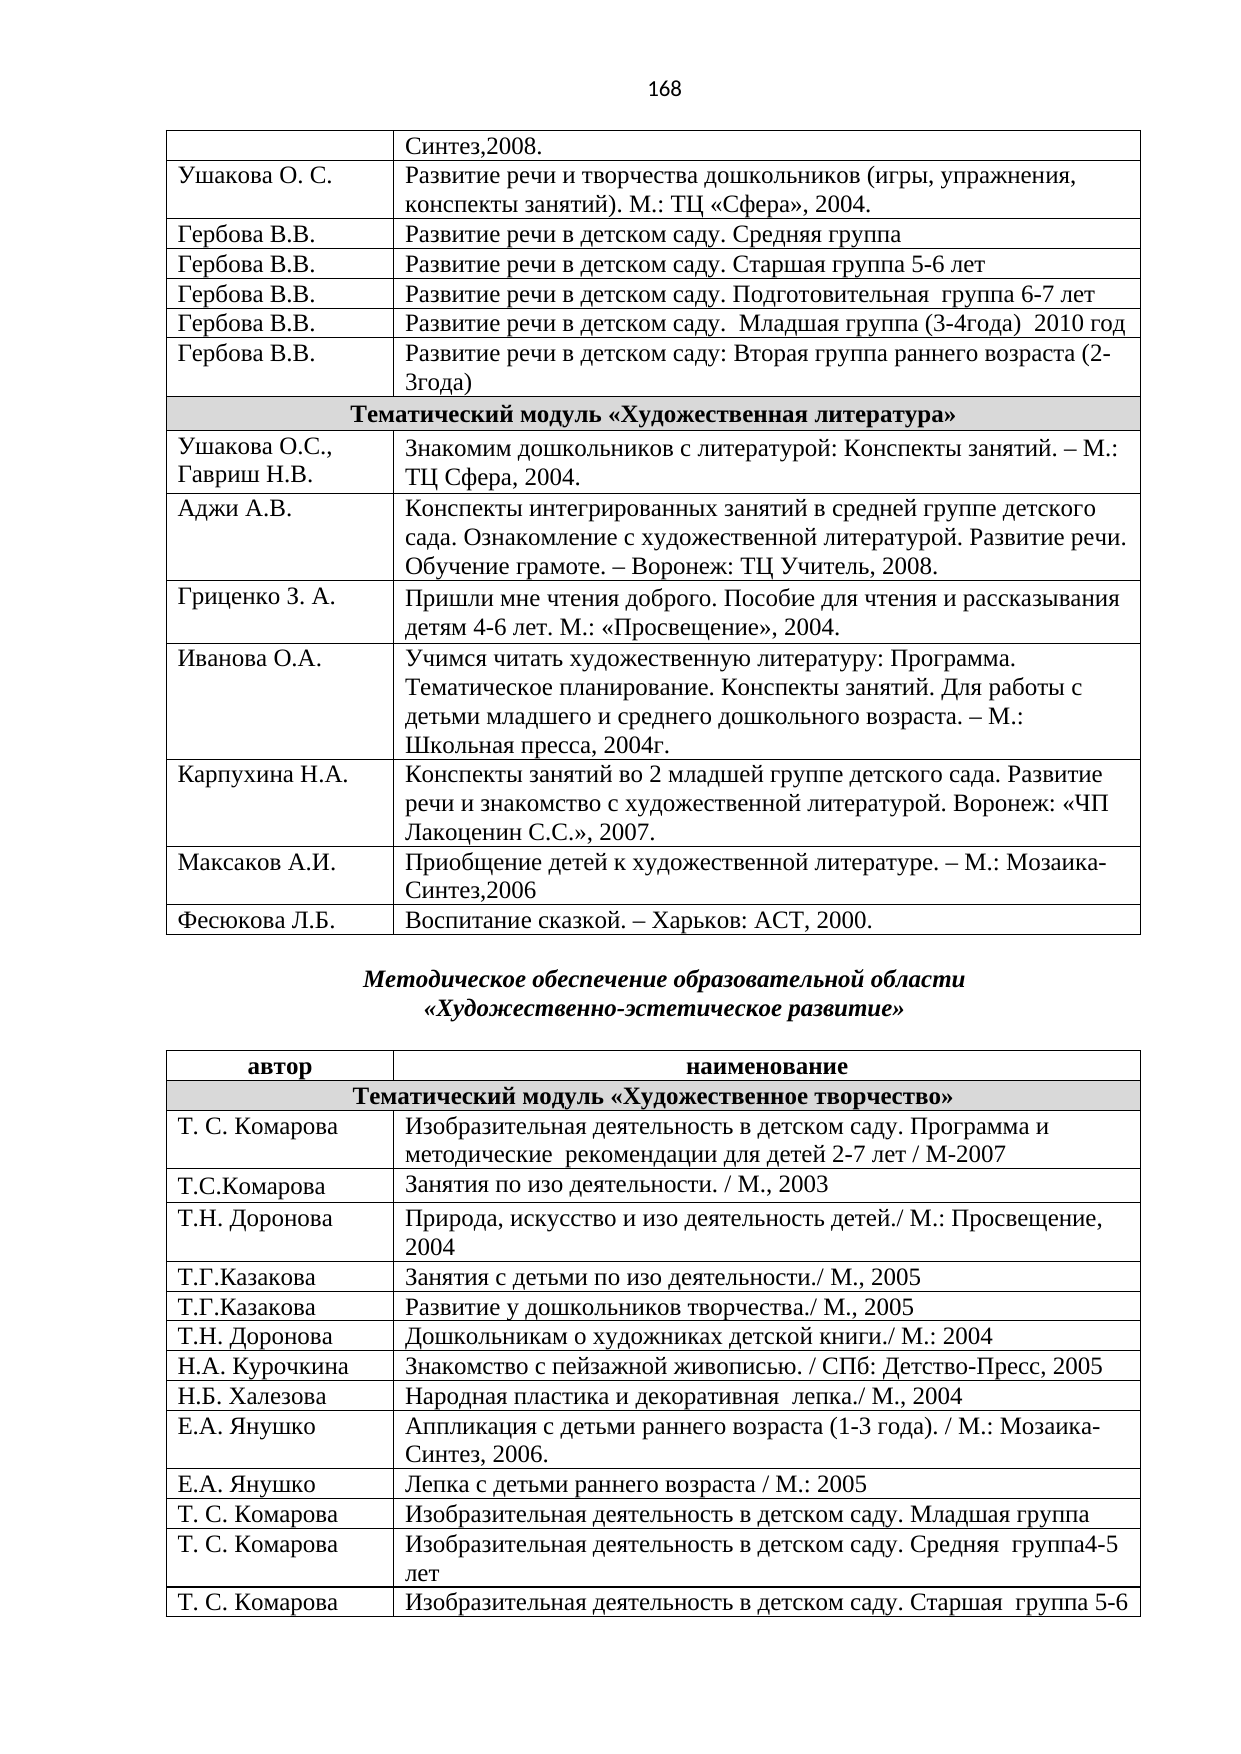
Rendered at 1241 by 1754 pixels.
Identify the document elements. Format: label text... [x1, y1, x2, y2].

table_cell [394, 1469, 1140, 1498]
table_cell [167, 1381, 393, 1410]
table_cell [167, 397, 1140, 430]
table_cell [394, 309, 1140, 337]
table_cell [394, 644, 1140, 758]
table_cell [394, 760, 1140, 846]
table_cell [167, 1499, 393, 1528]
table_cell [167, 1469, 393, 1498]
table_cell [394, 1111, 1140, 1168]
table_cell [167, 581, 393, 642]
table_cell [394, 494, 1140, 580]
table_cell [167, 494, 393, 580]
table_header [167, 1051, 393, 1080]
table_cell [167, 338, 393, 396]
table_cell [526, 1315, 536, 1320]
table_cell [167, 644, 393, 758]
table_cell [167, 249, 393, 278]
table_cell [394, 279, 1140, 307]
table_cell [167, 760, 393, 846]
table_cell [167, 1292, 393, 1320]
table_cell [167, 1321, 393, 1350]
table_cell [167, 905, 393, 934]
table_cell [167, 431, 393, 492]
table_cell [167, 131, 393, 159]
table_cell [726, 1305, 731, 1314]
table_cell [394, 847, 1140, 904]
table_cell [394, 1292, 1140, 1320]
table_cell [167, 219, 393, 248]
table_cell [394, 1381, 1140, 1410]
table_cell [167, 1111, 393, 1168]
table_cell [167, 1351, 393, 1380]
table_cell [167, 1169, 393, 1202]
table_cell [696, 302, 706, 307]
text Методическое обеспечение образовательной области [177, 964, 1152, 993]
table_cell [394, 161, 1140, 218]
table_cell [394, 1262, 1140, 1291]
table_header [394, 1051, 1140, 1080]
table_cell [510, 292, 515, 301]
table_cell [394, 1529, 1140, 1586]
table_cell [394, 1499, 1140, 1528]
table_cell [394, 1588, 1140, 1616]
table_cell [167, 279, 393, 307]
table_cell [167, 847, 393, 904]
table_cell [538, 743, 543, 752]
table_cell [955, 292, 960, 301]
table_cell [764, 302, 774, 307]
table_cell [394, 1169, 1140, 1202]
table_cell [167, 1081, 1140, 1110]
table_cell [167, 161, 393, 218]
text «Художественно-эстетическое развитие» [177, 993, 1152, 1021]
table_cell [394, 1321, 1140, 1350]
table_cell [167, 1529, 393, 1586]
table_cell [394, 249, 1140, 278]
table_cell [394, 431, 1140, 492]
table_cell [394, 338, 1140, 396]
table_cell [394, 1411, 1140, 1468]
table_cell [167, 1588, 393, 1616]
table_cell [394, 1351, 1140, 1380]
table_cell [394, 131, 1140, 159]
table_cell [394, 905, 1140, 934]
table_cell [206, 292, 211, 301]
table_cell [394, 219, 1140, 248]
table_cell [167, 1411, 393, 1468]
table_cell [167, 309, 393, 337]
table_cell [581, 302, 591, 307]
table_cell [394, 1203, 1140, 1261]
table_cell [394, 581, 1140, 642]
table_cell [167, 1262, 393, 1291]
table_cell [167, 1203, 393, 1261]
